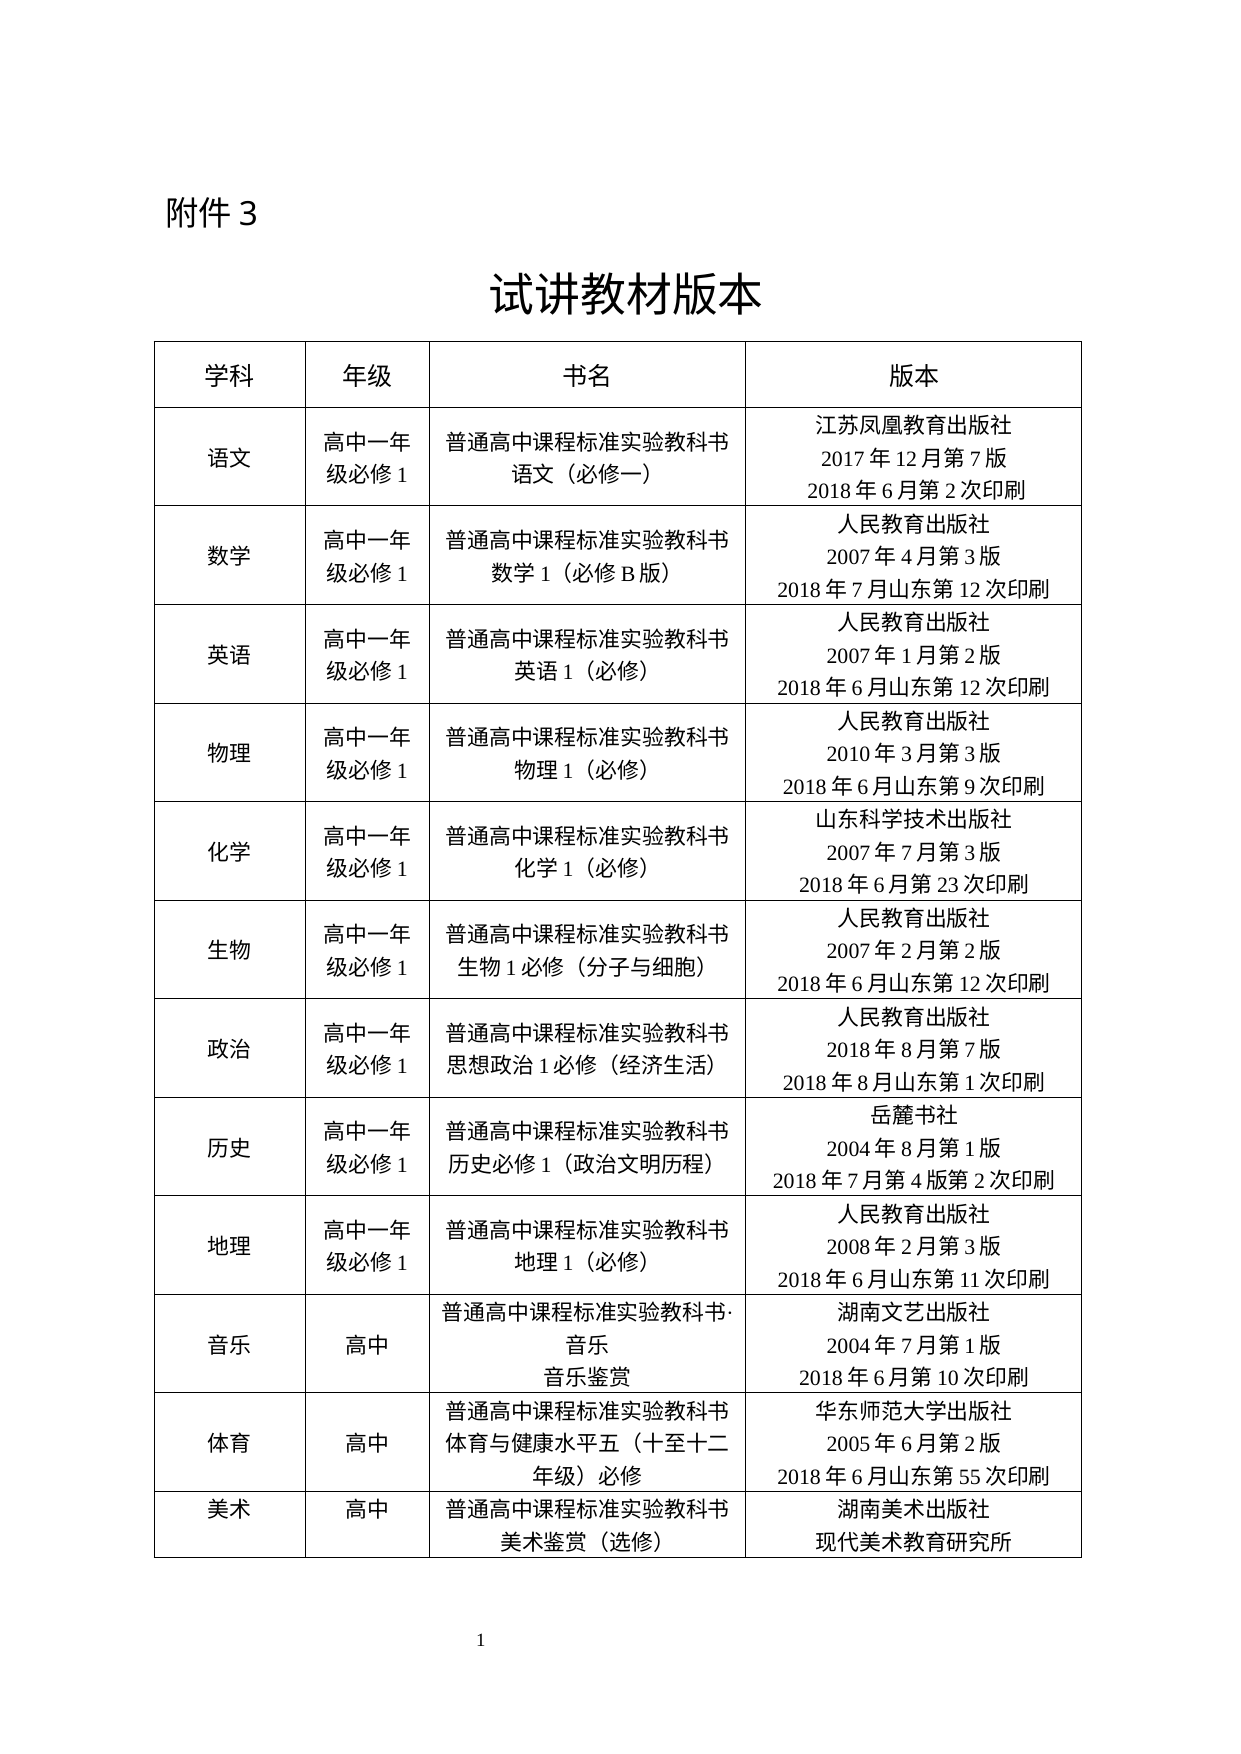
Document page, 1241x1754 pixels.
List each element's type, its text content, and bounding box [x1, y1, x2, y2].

table_cell 人民教育出版社 2007年1月第2版 2018年6月山东第12次印刷 [746, 605, 1081, 702]
table_cell 高中 [306, 1393, 429, 1491]
table_cell 普通高中课程标准实验教科书 数学1（必修B版） [430, 506, 745, 604]
table_cell 普通高中课程标准实验教科书 英语1（必修） [430, 605, 745, 702]
table_cell 化学 [155, 802, 305, 899]
table_cell 岳麓书社 2004年8月第1版 2018年7月第4版第2次印刷 [746, 1098, 1081, 1195]
table_cell 高中一年级必修1 [306, 1098, 429, 1195]
table_cell 江苏凤凰教育出版社 2017年12月第7版 2018年6月第2次印刷 [746, 408, 1081, 505]
table_cell 高中一年级必修1 [306, 999, 429, 1097]
table_cell 语文 [155, 408, 305, 505]
table_header 学科 [155, 342, 305, 407]
text 试讲教材版本 [165, 243, 1087, 341]
table_cell 山东科学技术出版社 2007年7月第3版 2018年6月第23次印刷 [746, 802, 1081, 899]
table_cell 普通高中课程标准实验教科书 体育与健康水平五（十至十二年级）必修 [430, 1393, 745, 1491]
table_cell 普通高中课程标准实验教科书 化学1（必修） [430, 802, 745, 899]
table_cell 普通高中课程标准实验教科书 历史必修1（政治文明历程） [430, 1098, 745, 1195]
table_cell 人民教育出版社 2010年3月第3版 2018年6月山东第9次印刷 [746, 704, 1081, 801]
table_cell 数学 [155, 506, 305, 604]
table_cell 人民教育出版社 2018年8月第7版 2018年8月山东第1次印刷 [746, 999, 1081, 1097]
table_cell 普通高中课程标准实验教科书 思想政治1必修（经济生活） [430, 999, 745, 1097]
table_cell 人民教育出版社 2007年2月第2版 2018年6月山东第12次印刷 [746, 901, 1081, 998]
table_cell 人民教育出版社 2007年4月第3版 2018年7月山东第12次印刷 [746, 506, 1081, 604]
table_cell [746, 1492, 1081, 1557]
table_header 年级 [306, 342, 429, 407]
table_cell 普通高中课程标准实验教科书·音乐 音乐鉴赏 [430, 1295, 745, 1392]
table_cell 物理 [155, 704, 305, 801]
table_cell 人民教育出版社 2008年2月第3版 2018年6月山东第11次印刷 [746, 1196, 1081, 1294]
table_cell 普通高中课程标准实验教科书 物理1（必修） [430, 704, 745, 801]
table_cell 高中一年级必修1 [306, 605, 429, 702]
table_header 书名 [430, 342, 745, 407]
table_cell 高中一年级必修1 [306, 1196, 429, 1294]
table_cell 普通高中课程标准实验教科书 地理1（必修） [430, 1196, 745, 1294]
table_cell 英语 [155, 605, 305, 702]
text 附件3 [165, 178, 1087, 243]
table_cell 高中 [306, 1492, 429, 1557]
table_cell 高中一年级必修1 [306, 506, 429, 604]
table_cell 普通高中课程标准实验教科书语文（必修一） [430, 408, 745, 505]
table_cell 湖南文艺出版社 2004年7月第1版 2018年6月第10次印刷 [746, 1295, 1081, 1392]
table_cell 政治 [155, 999, 305, 1097]
table_cell 普通高中课程标准实验教科书 生物1必修（分子与细胞） [430, 901, 745, 998]
table_cell 华东师范大学出版社 2005年6月第2版 2018年6月山东第55次印刷 [746, 1393, 1081, 1491]
table_cell 历史 [155, 1098, 305, 1195]
table_cell 体育 [155, 1393, 305, 1491]
table_cell 生物 [155, 901, 305, 998]
table_cell 高中 [306, 1295, 429, 1392]
table_cell 音乐 [155, 1295, 305, 1392]
table_cell 美术 [155, 1492, 305, 1557]
table_cell 地理 [155, 1196, 305, 1294]
table_cell 高中一年级必修1 [306, 408, 429, 505]
table_cell 高中一年级必修1 [306, 704, 429, 801]
table_header 版本 [746, 342, 1081, 407]
table_cell 高中一年级必修1 [306, 901, 429, 998]
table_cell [430, 1492, 745, 1557]
table_cell 高中一年级必修1 [306, 802, 429, 899]
